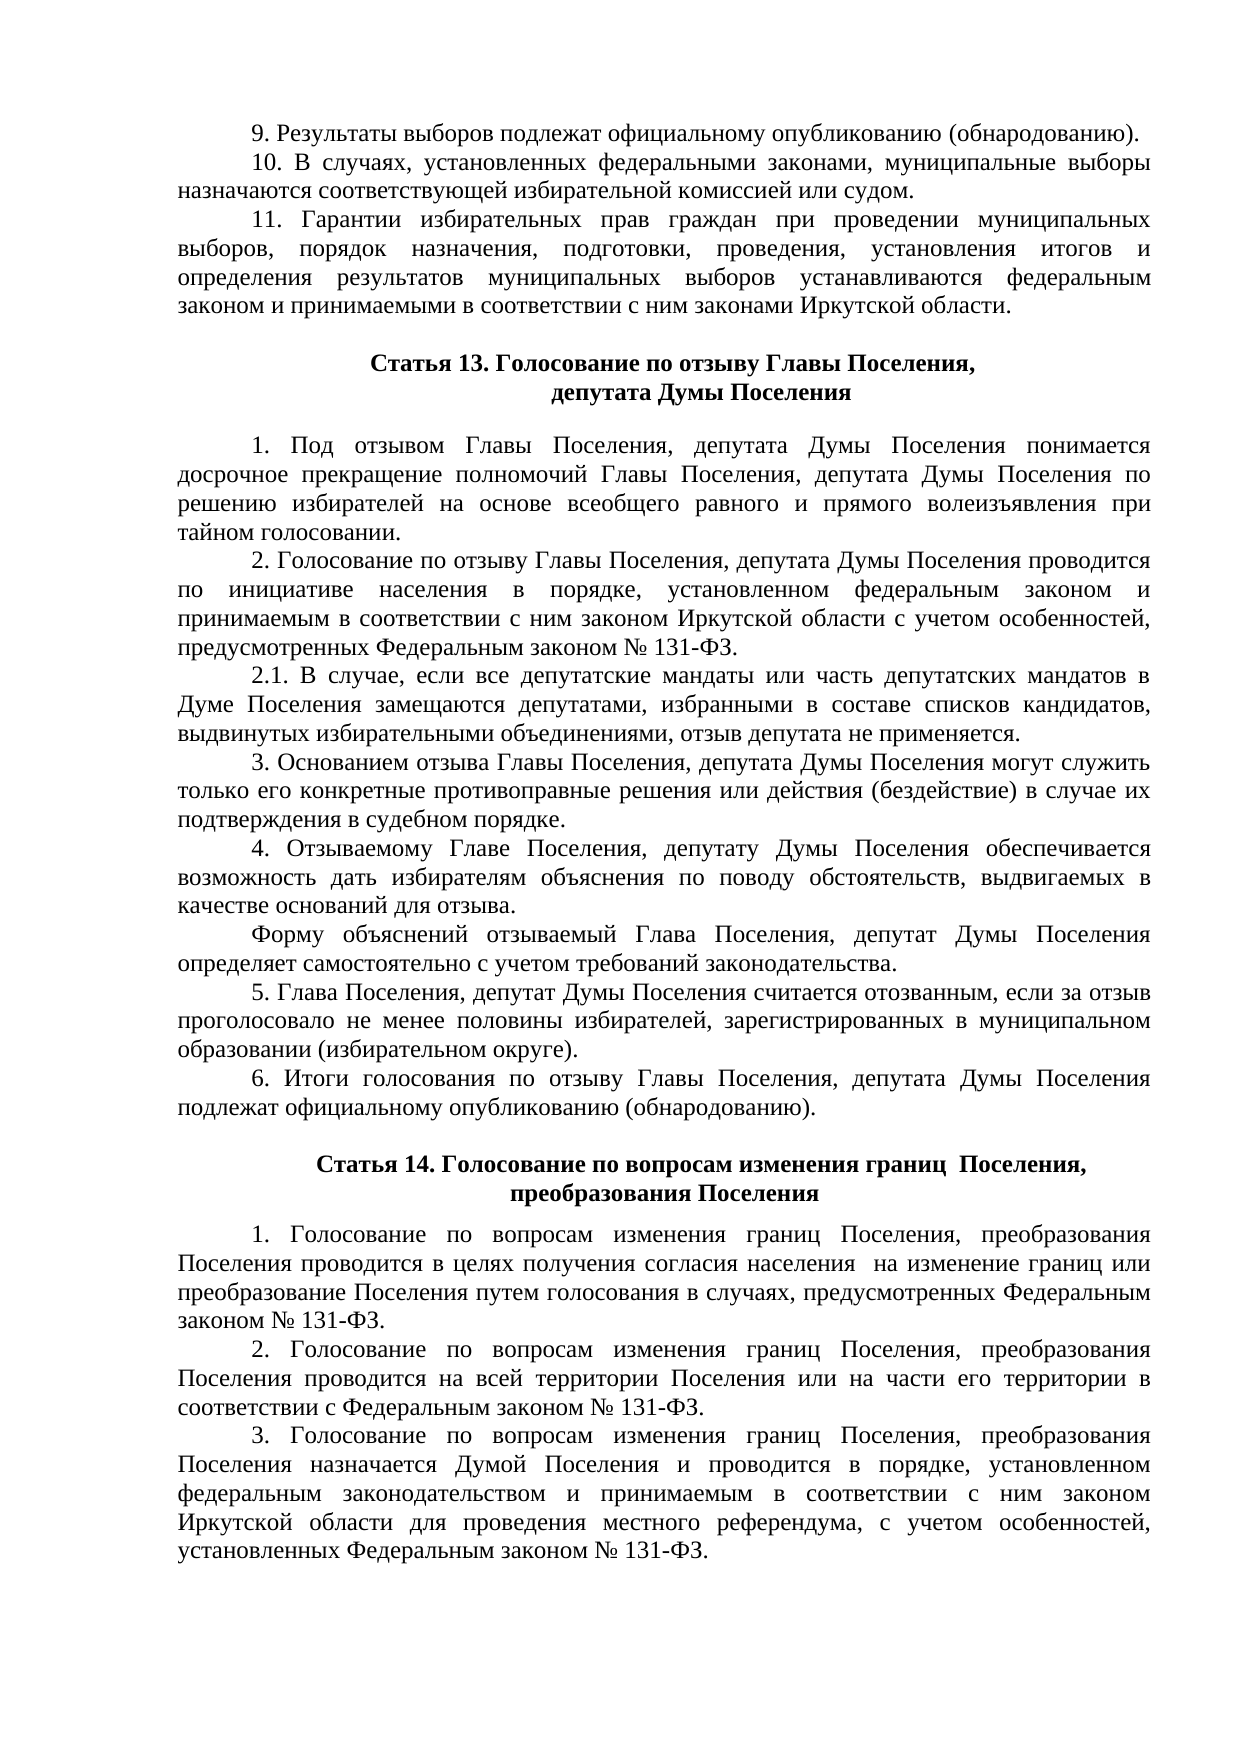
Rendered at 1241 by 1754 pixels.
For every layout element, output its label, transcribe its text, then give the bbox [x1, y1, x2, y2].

text Статья 14. Голосование по вопросам изменения границ Поселения, преобразования Поселения [177, 1149, 1152, 1207]
text 2. Голосование по отзыву Главы Поселения, депутата Думы Поселения проводится по инициативе населения в порядке, установленном федеральным законом и принимаемым в соответствии с ним законом Иркутской области с учетом особенностей, предусмотренных Федеральным законом № 131-ФЗ. [177, 546, 1152, 661]
text 5. Глава Поселения, депутат Думы Поселения считается отозванным, если за отзыв проголосовало не менее половины избирателей, зарегистрированных в муниципальном образовании (избирательном округе). [177, 977, 1152, 1063]
text Статья 13. Голосование по отзыву Главы Поселения, [177, 348, 1152, 377]
text 9. Результаты выборов подлежат официальному опубликованию (обнародованию). [177, 118, 1152, 147]
text 2. Голосование по вопросам изменения границ Поселения, преобразования Поселения проводится на всей территории Поселения или на части его территории в соответствии с Федеральным законом № 131-ФЗ. [177, 1334, 1152, 1421]
text 3. Основанием отзыва Главы Поселения, депутата Думы Поселения могут служить только его конкретные противоправные решения или действия (бездействие) в случае их подтверждения в судебном порядке. [177, 747, 1152, 833]
text 10. В случаях, установленных федеральными законами, муниципальные выборы назначаются соответствующей избирательной комиссией или судом. [177, 147, 1152, 204]
text депутата Думы Поселения [177, 377, 1152, 406]
text 1. Под отзывом Главы Поселения, депутата Думы Поселения понимается досрочное прекращение полномочий Главы Поселения, депутата Думы Поселения по решению избирателей на основе всеобщего равного и прямого волеизъявления при тайном голосовании. [177, 431, 1152, 546]
text 2.1. В случае, если все депутатские мандаты или часть депутатских мандатов в Думе Поселения замещаются депутатами, избранными в составе списков кандидатов, выдвинутых избирательными объединениями, отзыв депутата не применяется. [177, 661, 1152, 747]
text 1. Голосование по вопросам изменения границ Поселения, преобразования Поселения проводится в целях получения согласия населения на изменение границ или преобразование Поселения путем голосования в случаях, предусмотренных Федеральным законом № 131-ФЗ. [177, 1219, 1152, 1334]
text 6. Итоги голосования по отзыву Главы Поселения, депутата Думы Поселения подлежат официальному опубликованию (обнародованию). [177, 1063, 1152, 1121]
text 4. Отзываемому Главе Поселения, депутату Думы Поселения обеспечивается возможность дать избирателям объяснения по поводу обстоятельств, выдвигаемых в качестве оснований для отзыва. [177, 833, 1152, 919]
text Форму объяснений отзываемый Глава Поселения, депутат Думы Поселения определяет самостоятельно с учетом требований законодательства. [177, 919, 1152, 977]
text 11. Гарантии избирательных прав граждан при проведении муниципальных выборов, порядок назначения, подготовки, проведения, установления итогов и определения результатов муниципальных выборов устанавливаются федеральным законом и принимаемыми в соответствии с ним законами Иркутской области. [177, 204, 1152, 319]
text 3. Голосование по вопросам изменения границ Поселения, преобразования Поселения назначается Думой Поселения и проводится в порядке, установленном федеральным законодательством и принимаемым в соответствии с ним законом Иркутской области для проведения местного референдума, с учетом особенностей, установленных Федеральным законом № 131-ФЗ. [177, 1421, 1152, 1564]
